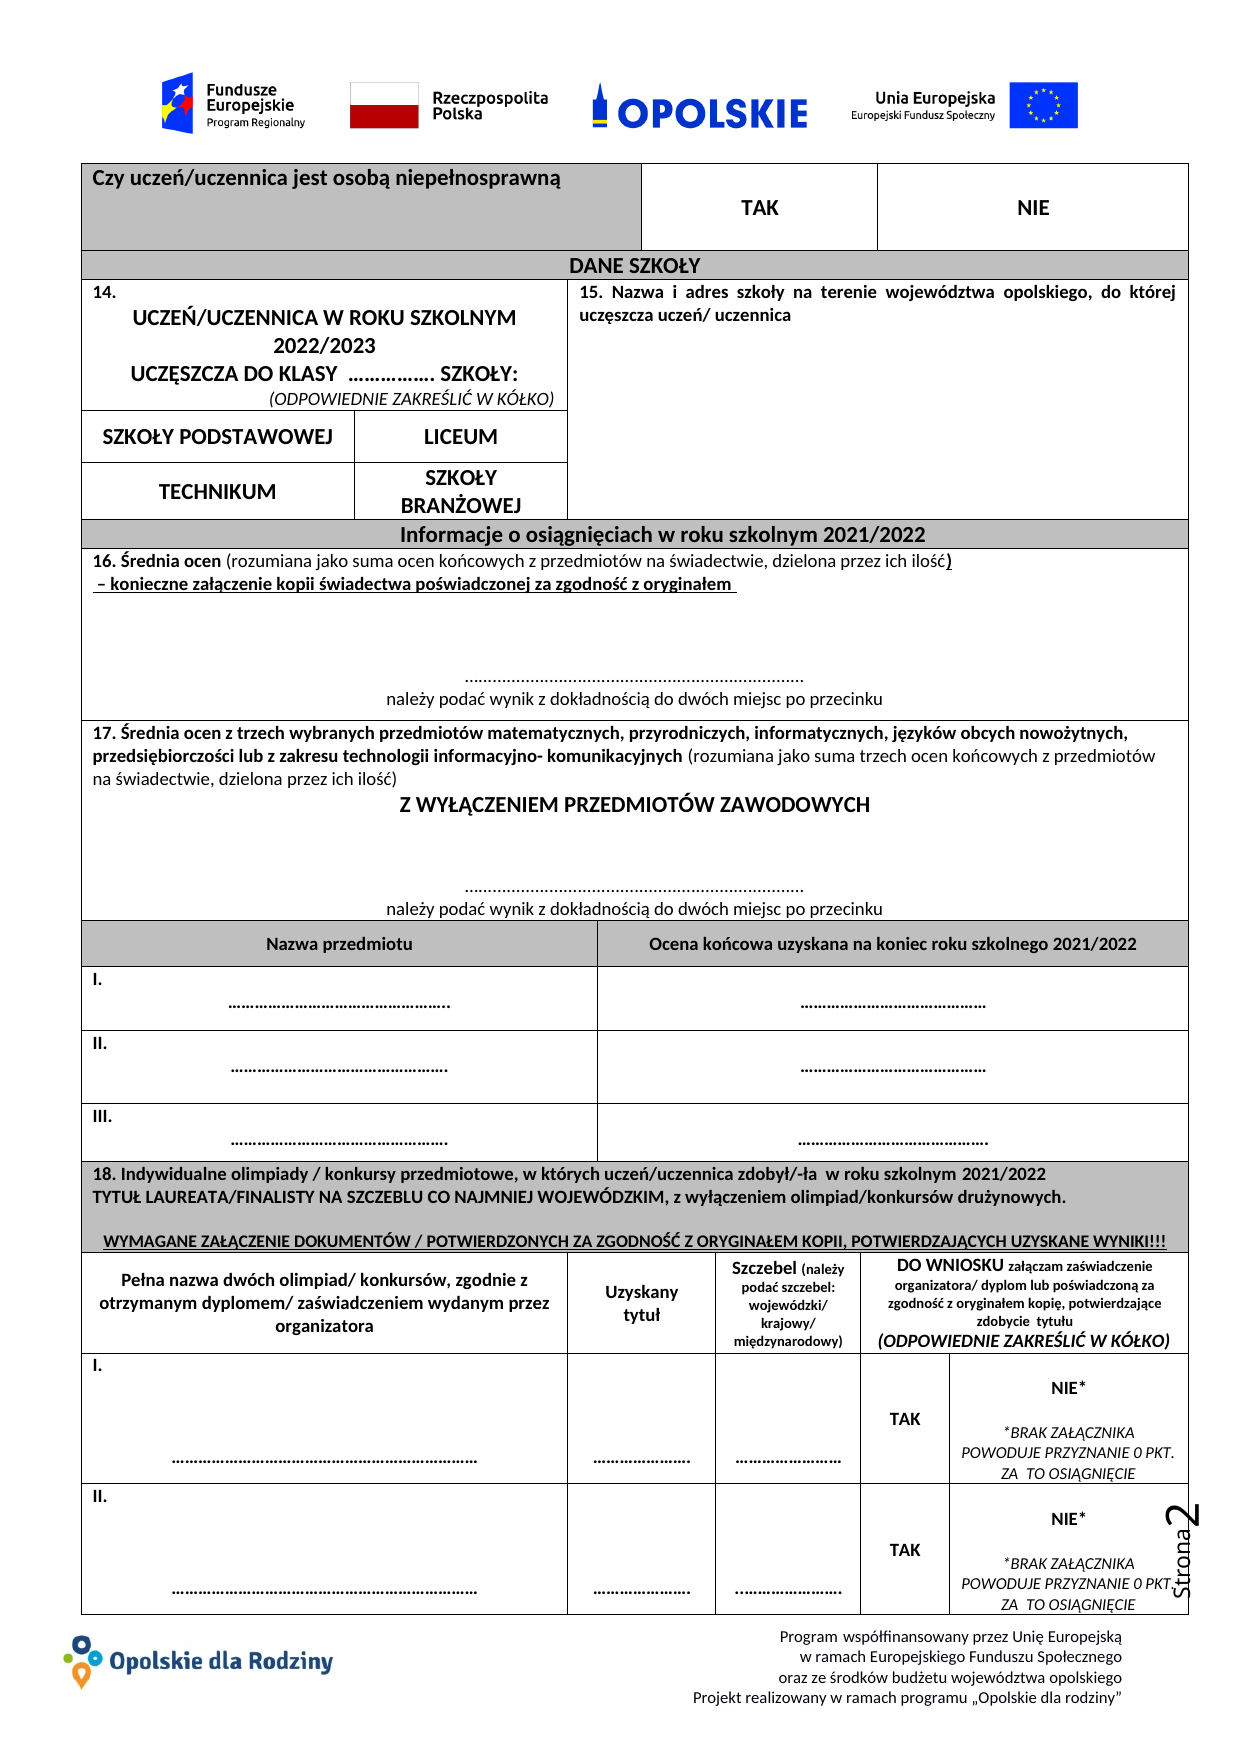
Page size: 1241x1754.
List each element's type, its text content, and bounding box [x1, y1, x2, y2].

table_cell Szczebel (należy podać szczebel: wojewódzki/ krajowy/ międzynarodowy) [716, 1253, 860, 1353]
table_cell 16. Średnia ocen (rozumiana jako suma ocen końcowych z przedmiotów na świadectwie, dzielona przez ich ilość) – konieczne załączenie kopii świadectwa poświadczonej za zgodność z oryginałem …..................................................................... należy podać wynik z dokładnością do dwóch miejsc po przecinku [82, 549, 1188, 720]
table_cell TAK [642, 164, 877, 250]
table_cell NIE* *BRAK ZAŁĄCZNIKA POWODUJE PRZYZNANIE 0 PKT. ZA TO OSIĄGNIĘCIE [950, 1484, 1188, 1614]
picture [147, 57, 1093, 149]
table_cell …………………… [716, 1354, 860, 1483]
table_cell 17. Średnia ocen z trzech wybranych przedmiotów matematycznych, przyrodniczych, informatycznych, języków obcych nowożytnych, przedsiębiorczości lub z zakresu technologii informacyjno- komunikacyjnych (rozumiana jako suma trzech ocen końcowych z przedmiotów na świadectwie, dzielona przez ich ilość) Z WYŁĄCZENIEM PRZEDMIOTÓW ZAWODOWYCH …..................................................................... należy podać wynik z dokładnością do dwóch miejsc po przecinku [82, 721, 1188, 920]
table_cell Informacje o osiągnięciach w roku szkolnym 2021/2022 [82, 520, 1188, 548]
table_cell TAK [861, 1354, 949, 1483]
table_cell Uzyskany tytuł [568, 1253, 715, 1353]
table_cell 15. Nazwa i adres szkoły na terenie województwa opolskiego, do której uczęszcza uczeń/ uczennica [568, 280, 1188, 519]
table_cell 14. UCZEŃ/UCZENNICA W ROKU SZKOLNYM 2022/2023 UCZĘSZCZA DO KLASY ……………. SZKOŁY: (ODPOWIEDNIE ZAKREŚLIĆ W KÓŁKO) [82, 280, 567, 410]
table_cell I. …………………………………………………………… [82, 1354, 567, 1483]
table_cell Ocena końcowa uzyskana na koniec roku szkolnego 2021/2022 [598, 921, 1188, 966]
table_cell SZKOŁY BRANŻOWEJ [355, 463, 567, 519]
table_cell …………………………………… [598, 1031, 1188, 1103]
table_cell LICEUM [355, 411, 567, 462]
table_cell I. ………………………………………….. [82, 967, 597, 1030]
table_cell II. …………………………………………………………… [82, 1484, 567, 1614]
table_cell III. …………………………………………. [82, 1104, 597, 1161]
table_cell …………………………………… [598, 967, 1188, 1030]
table_cell Nazwa przedmiotu [82, 921, 597, 966]
table_cell NIE* *BRAK ZAŁĄCZNIKA POWODUJE PRZYZNANIE 0 PKT. ZA TO OSIĄGNIĘCIE [950, 1354, 1188, 1483]
table_cell NIE [878, 164, 1188, 250]
table_cell …………………. [568, 1354, 715, 1483]
table_cell Czy uczeń/uczennica jest osobą niepełnosprawną [82, 164, 641, 250]
table_cell DANE SZKOŁY [82, 251, 1188, 279]
table_cell …………………. [568, 1484, 715, 1614]
table_cell Pełna nazwa dwóch olimpiad/ konkursów, zgodnie z otrzymanym dyplomem/ zaświadczeniem wydanym przez organizatora [82, 1253, 567, 1353]
table_cell TAK [861, 1484, 949, 1614]
table_cell ..…………………. [716, 1484, 860, 1614]
picture [55, 1626, 356, 1701]
table_cell 18. Indywidualne olimpiady / konkursy przedmiotowe, w których uczeń/uczennica zdobył/-ła w roku szkolnym 2021/2022 TYTUŁ LAUREATA/FINALISTY NA SZCZEBLU CO NAJMNIEJ WOJEWÓDZKIM, z wyłączeniem olimpiad/konkursów drużynowych. WYMAGANE ZAŁĄCZENIE DOKUMENTÓW / POTWIERDZONYCH ZA ZGODNOŚĆ Z ORYGINAŁEM KOPII, POTWIERDZAJĄCYCH UZYSKANE WYNIKI!!! [82, 1162, 1188, 1252]
table_cell SZKOŁY PODSTAWOWEJ [82, 411, 354, 462]
table_cell ……………………………………. [598, 1104, 1188, 1161]
table_cell TECHNIKUM [82, 463, 354, 519]
table_cell II. …………………………………………. [82, 1031, 597, 1103]
